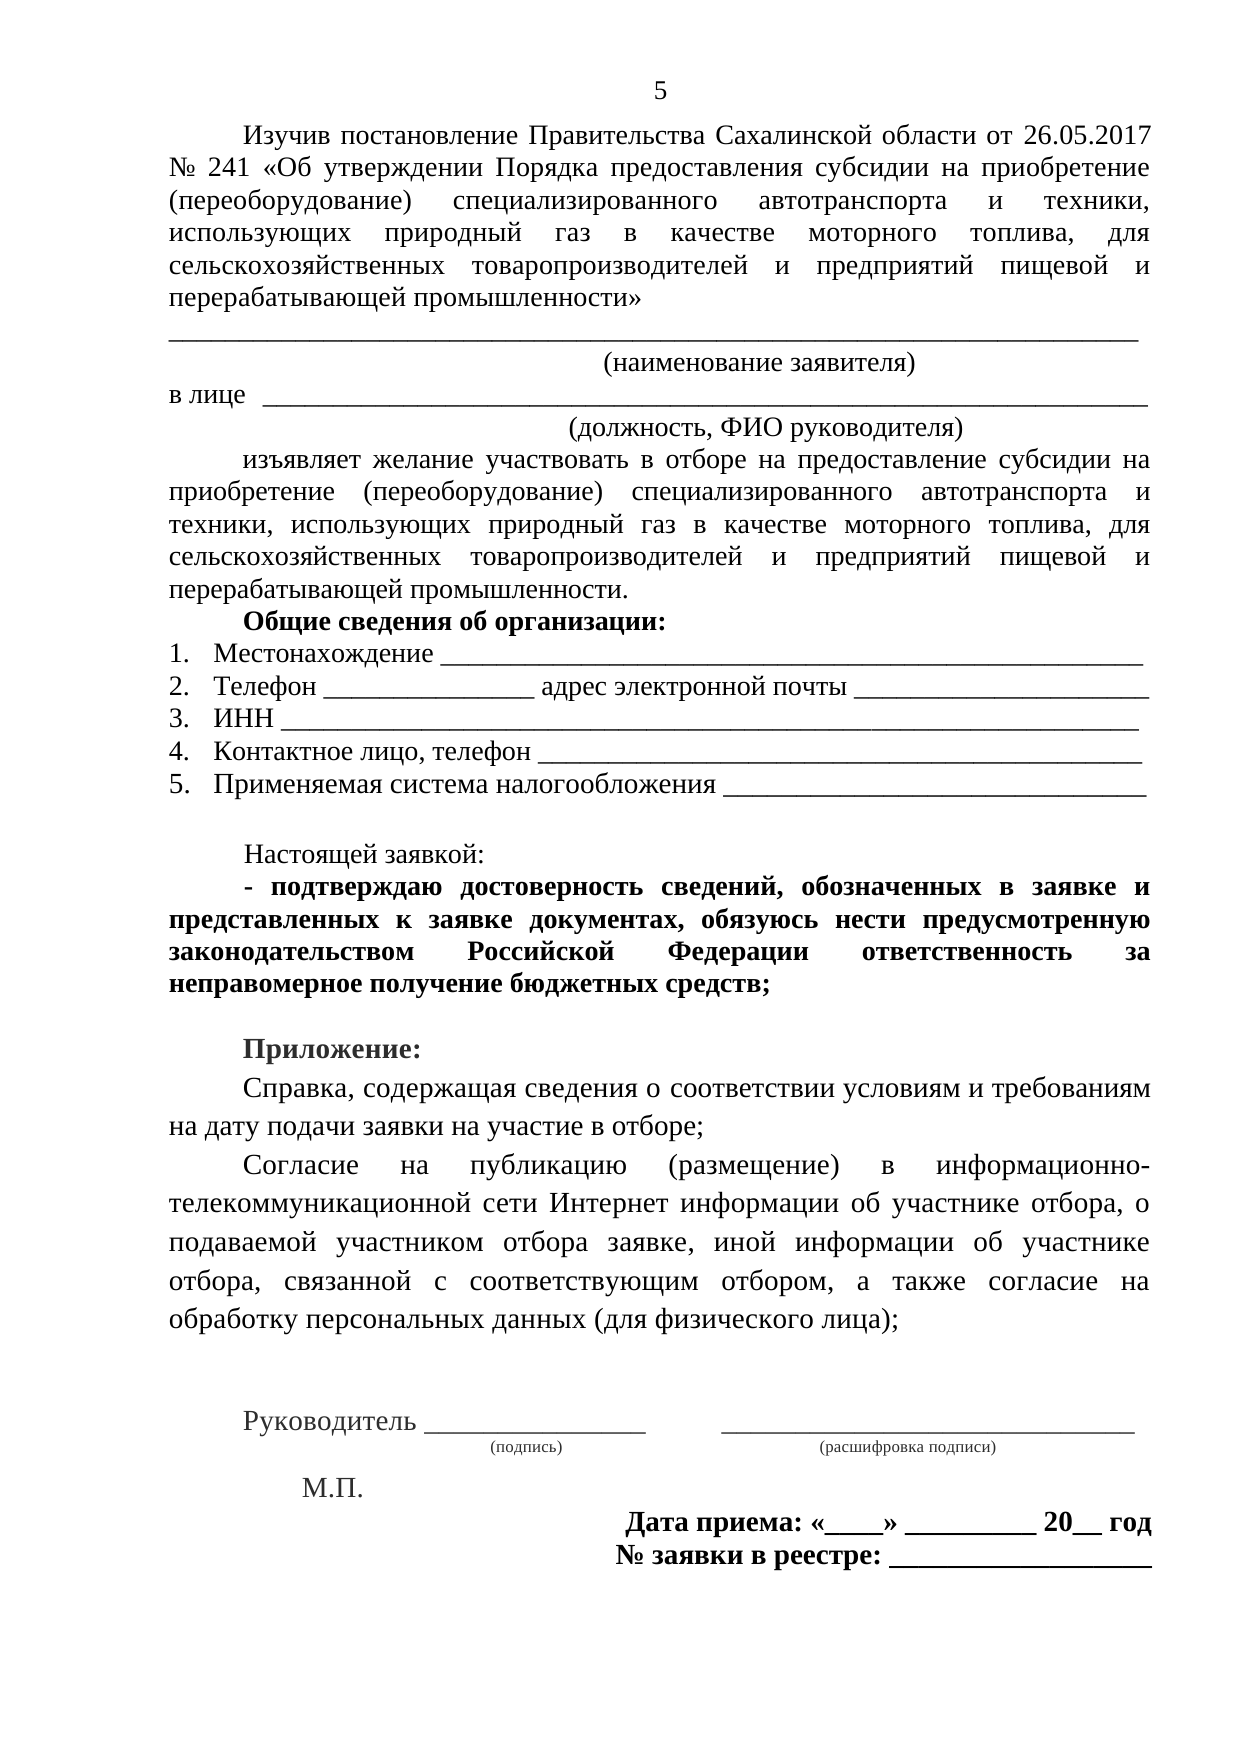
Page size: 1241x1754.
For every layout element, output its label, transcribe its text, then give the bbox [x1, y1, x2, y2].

list Контактное лицо, телефон ___________________________________________ [169, 734, 1152, 766]
text (наименование заявителя) [169, 345, 1152, 377]
text Согласие на публикацию (размещение) в информационно-телекоммуникационной сети Интернет информации об участнике отбора, о подаваемой участником отбора заявке, иной информации об участнике отбора, связанной с соответствующим отбором, а также согласие на обработку персональных данных (для физического лица); [169, 1147, 1152, 1335]
text М.П. [228, 1470, 1152, 1504]
text в лице _______________________________________________________________ [169, 377, 1152, 410]
list Применяемая система налогообложения _____________________________ [169, 766, 1152, 799]
text № заявки в реестре: __________________ [169, 1537, 1152, 1571]
text Справка, содержащая сведения о соответствии условиям и требованиям на дату подачи заявки на участие в отборе; [169, 1070, 1152, 1142]
list ИНН _____________________________________________________________ [169, 701, 1152, 734]
text (подпись) (расшифровка подписи) [169, 1437, 1152, 1470]
list Местонахождение __________________________________________________ [169, 636, 1152, 669]
text _____________________________________________________________________ [169, 312, 1152, 345]
text Изучив постановление Правительства Сахалинской области от 26.05.2017 № 241 «Об утверждении Порядка предоставления субсидии на приобретение (переоборудование) специализированного автотранспорта и техники, использующих природный газ в качестве моторного топлива, для сельскохозяйственных товаропроизводителей и предприятий пищевой и перерабатывающей промышленности» [169, 118, 1152, 312]
text (должность, ФИО руководителя) [169, 410, 1152, 442]
text Приложение: [169, 1031, 1152, 1065]
text Руководитель _______________ ____________________________ [169, 1403, 1152, 1437]
text Общие сведения об организации: [169, 604, 1152, 636]
text - подтверждаю достоверность сведений, обозначенных в заявке и представленных к заявке документах, обязуюсь нести предусмотренную законодательством Российской Федерации ответственность за неправомерное получение бюджетных средств; [169, 869, 1152, 999]
text изъявляет желание участвовать в отборе на предоставление субсидии на приобретение (переоборудование) специализированного автотранспорта и техники, использующих природный газ в качестве моторного топлива, для сельскохозяйственных товаропроизводителей и предприятий пищевой и перерабатывающей промышленности. [169, 442, 1152, 604]
list Телефон _______________ адрес электронной почты _____________________ [169, 669, 1152, 701]
text Дата приема: «____» _________ 20__ год [169, 1504, 1152, 1537]
text Настоящей заявкой: [169, 837, 1152, 869]
